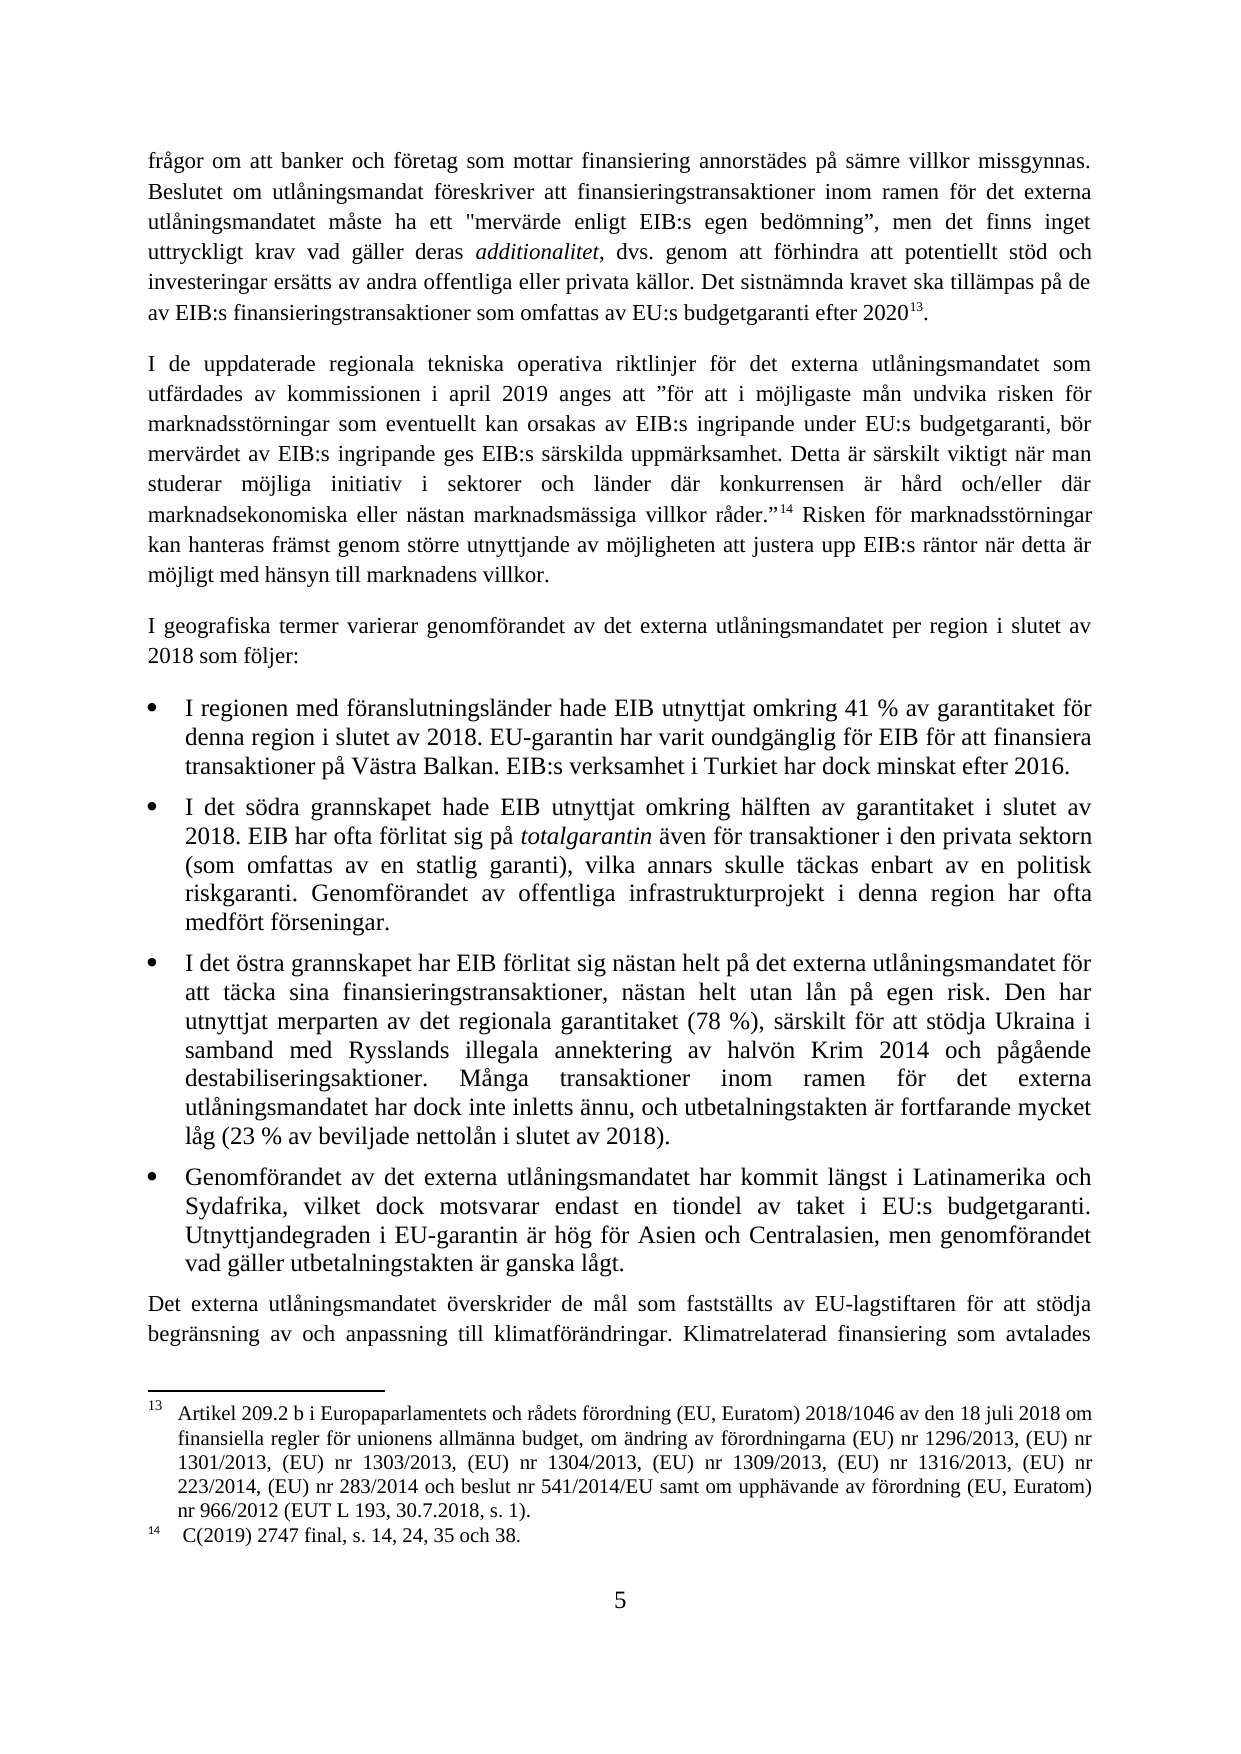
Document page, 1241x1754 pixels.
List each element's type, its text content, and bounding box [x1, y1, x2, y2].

text I de uppdaterade regionala tekniska operativa riktlinjer för det externa utlåningsmandatet som utfärdades av kommissionen i april 2019 anges att ”för att i möjligaste mån undvika risken för marknadsstörningar som eventuellt kan orsakas av EIB:s ingripande under EU:s budgetgaranti, bör mervärdet av EIB:s ingripande ges EIB:s särskilda uppmärksamhet. Detta är särskilt viktigt när man studerar möjliga initiativ i sektorer och länder där konkurrensen är hård och/eller där marknadsekonomiska eller nästan marknadsmässiga villkor råder.” Risken för marknadsstörningar kan hanteras främst genom större utnyttjande av möjligheten att justera upp EIB:s räntor när detta är möjligt med hänsyn till marknadens villkor. [148, 350, 1093, 587]
list I det östra grannskapet har EIB förlitat sig nästan helt på det externa utlåningsmandatet för att täcka sina finansieringstransaktioner, nästan helt utan lån på egen risk. Den har utnyttjat merparten av det regionala garantitaket (78 %), särskilt för att stödja Ukraina i samband med Rysslands illegala annektering av halvön Krim 2014 och pågående destabiliseringsaktioner. Många transaktioner inom ramen för det externa utlåningsmandatet har dock inte inletts ännu, och utbetalningstakten är fortfarande mycket låg (23 % av beviljade nettolån i slutet av 2018). [148, 948, 1093, 1150]
list I det södra grannskapet hade EIB utnyttjat omkring hälften av garantitaket i slutet av 2018. EIB har ofta förlitat sig på totalgarantin även för transaktioner i den privata sektorn (som omfattas av en statlig garanti), vilka annars skulle täckas enbart av en politisk riskgaranti. Genomförandet av offentliga infrastrukturprojekt i denna region har ofta medfört förseningar. [148, 792, 1093, 936]
list Genomförandet av det externa utlåningsmandatet har kommit längst i Latinamerika och Sydafrika, vilket dock motsvarar endast en tiondel av taket i EU:s budgetgaranti. Utnyttjandegraden i EU-garantin är hög för Asien och Centralasien, men genomförandet vad gäller utbetalningstakten är ganska lågt. [148, 1162, 1093, 1277]
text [148, 148, 1093, 325]
text I geografiska termer varierar genomförandet av det externa utlåningsmandatet per region i slutet av 2018 som följer: [148, 612, 1093, 669]
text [148, 1290, 1093, 1346]
list I regionen med föranslutningsländer hade EIB utnyttjat omkring 41 % av garantitaket för denna region i slutet av 2018. EU-garantin har varit oundgänglig för EIB för att finansiera transaktioner på Västra Balkan. EIB:s verksamhet i Turkiet har dock minskat efter 2016. [148, 693, 1093, 780]
